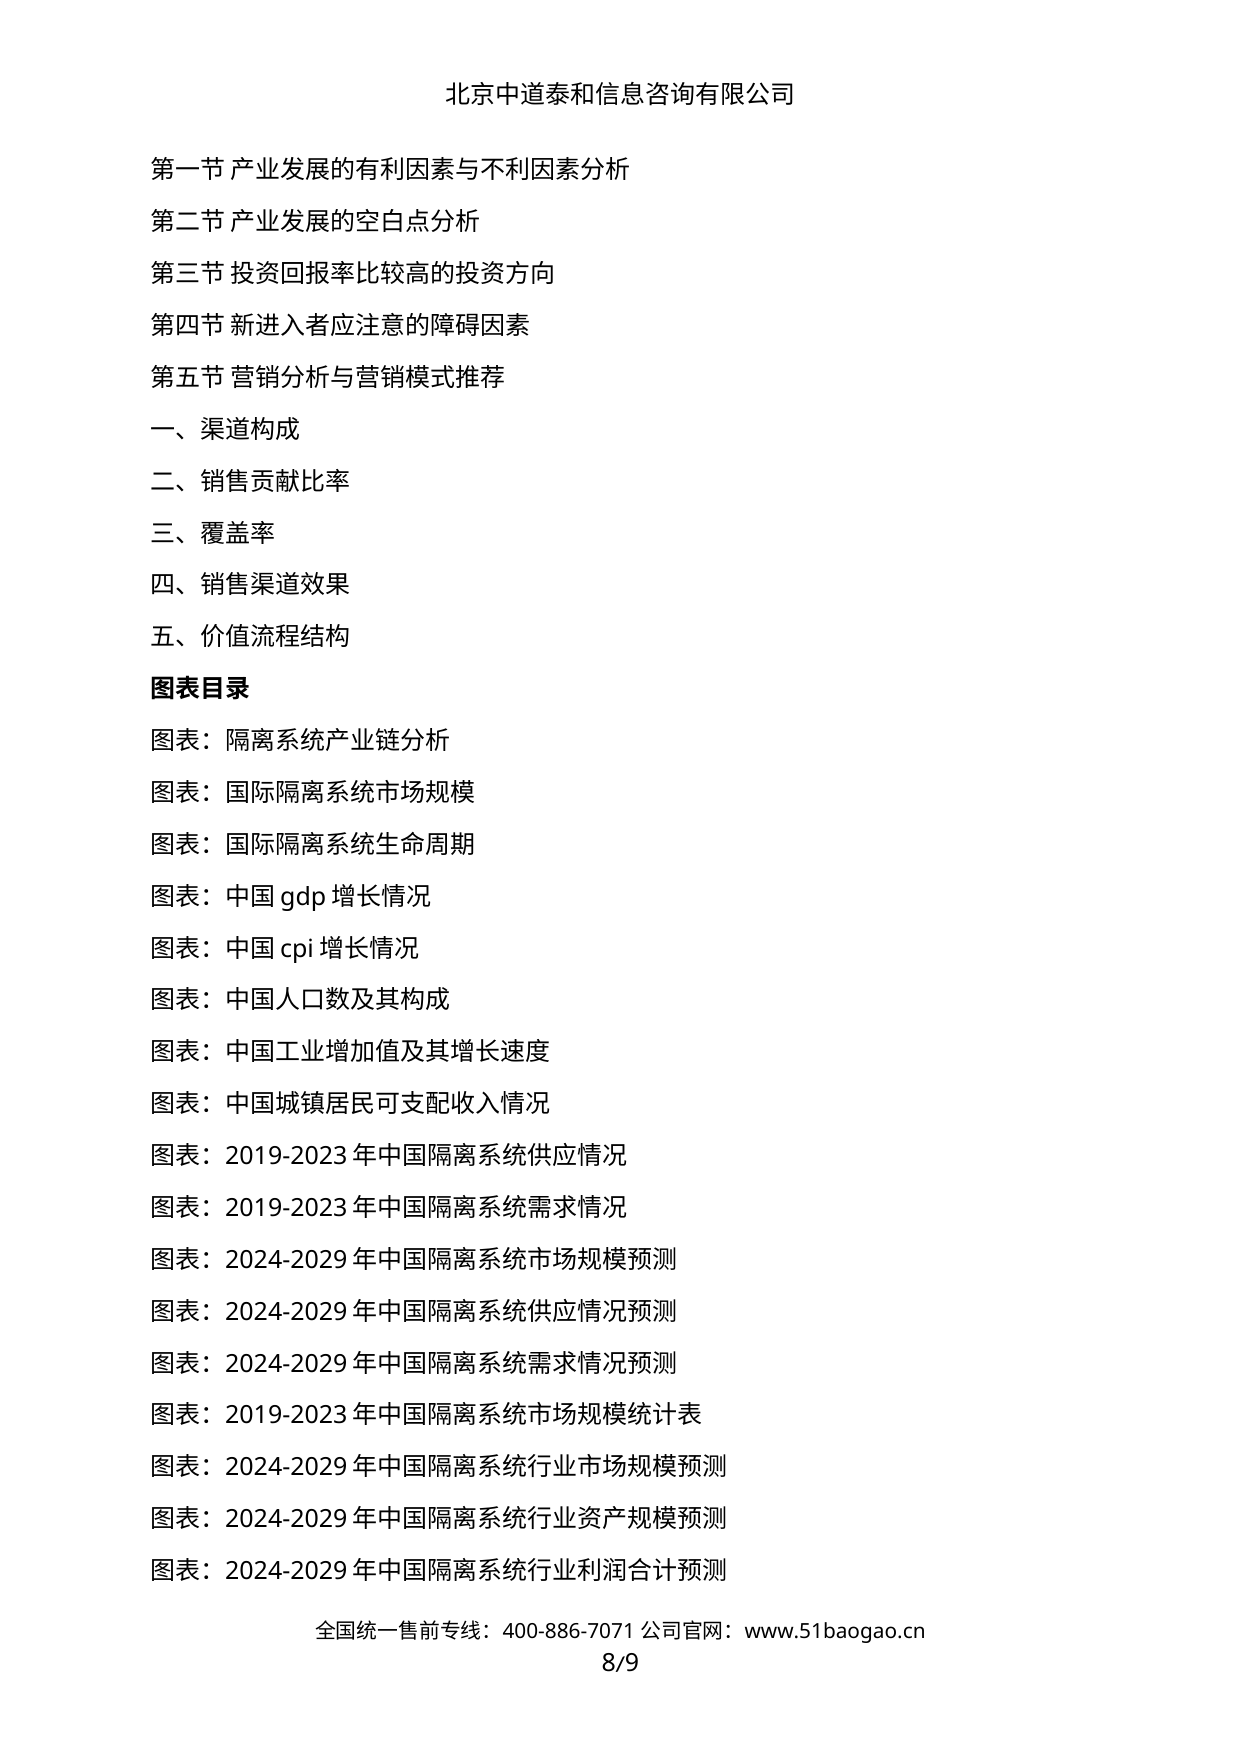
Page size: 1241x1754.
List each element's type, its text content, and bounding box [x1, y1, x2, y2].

text 图表：2019-2023年中国隔离系统市场规模统计表 [150, 1395, 1090, 1431]
text 图表：2024-2029年中国隔离系统需求情况预测 [150, 1343, 1090, 1379]
text 图表：中国gdp增长情况 [150, 876, 1090, 912]
text 图表目录 [150, 669, 1090, 705]
text 第三节 投资回报率比较高的投资方向 [150, 254, 1090, 290]
text 图表：2024-2029年中国隔离系统行业市场规模预测 [150, 1447, 1090, 1483]
text 图表：中国人口数及其构成 [150, 980, 1090, 1016]
text 第四节 新进入者应注意的障碍因素 [150, 306, 1090, 342]
text 图表：2019-2023年中国隔离系统供应情况 [150, 1136, 1090, 1172]
text 二、销售贡献比率 [150, 461, 1090, 497]
text 图表：2024-2029年中国隔离系统行业资产规模预测 [150, 1499, 1090, 1535]
text 第一节 产业发展的有利因素与不利因素分析 [150, 150, 1090, 186]
text 第五节 营销分析与营销模式推荐 [150, 357, 1090, 394]
text 图表：2024-2029年中国隔离系统市场规模预测 [150, 1239, 1090, 1276]
text 图表：2024-2029年中国隔离系统行业利润合计预测 [150, 1551, 1090, 1587]
text 第二节 产业发展的空白点分析 [150, 202, 1090, 238]
text 图表：2019-2023年中国隔离系统需求情况 [150, 1187, 1090, 1224]
text 图表：中国cpi增长情况 [150, 928, 1090, 964]
text 图表：2024-2029年中国隔离系统供应情况预测 [150, 1291, 1090, 1327]
text 图表：中国工业增加值及其增长速度 [150, 1032, 1090, 1068]
text 图表：国际隔离系统生命周期 [150, 824, 1090, 861]
text 图表：国际隔离系统市场规模 [150, 772, 1090, 809]
text 图表：中国城镇居民可支配收入情况 [150, 1084, 1090, 1120]
text 五、价值流程结构 [150, 617, 1090, 653]
text 四、销售渠道效果 [150, 565, 1090, 601]
text 一、渠道构成 [150, 409, 1090, 446]
text 三、覆盖率 [150, 513, 1090, 549]
text 图表：隔离系统产业链分析 [150, 721, 1090, 757]
